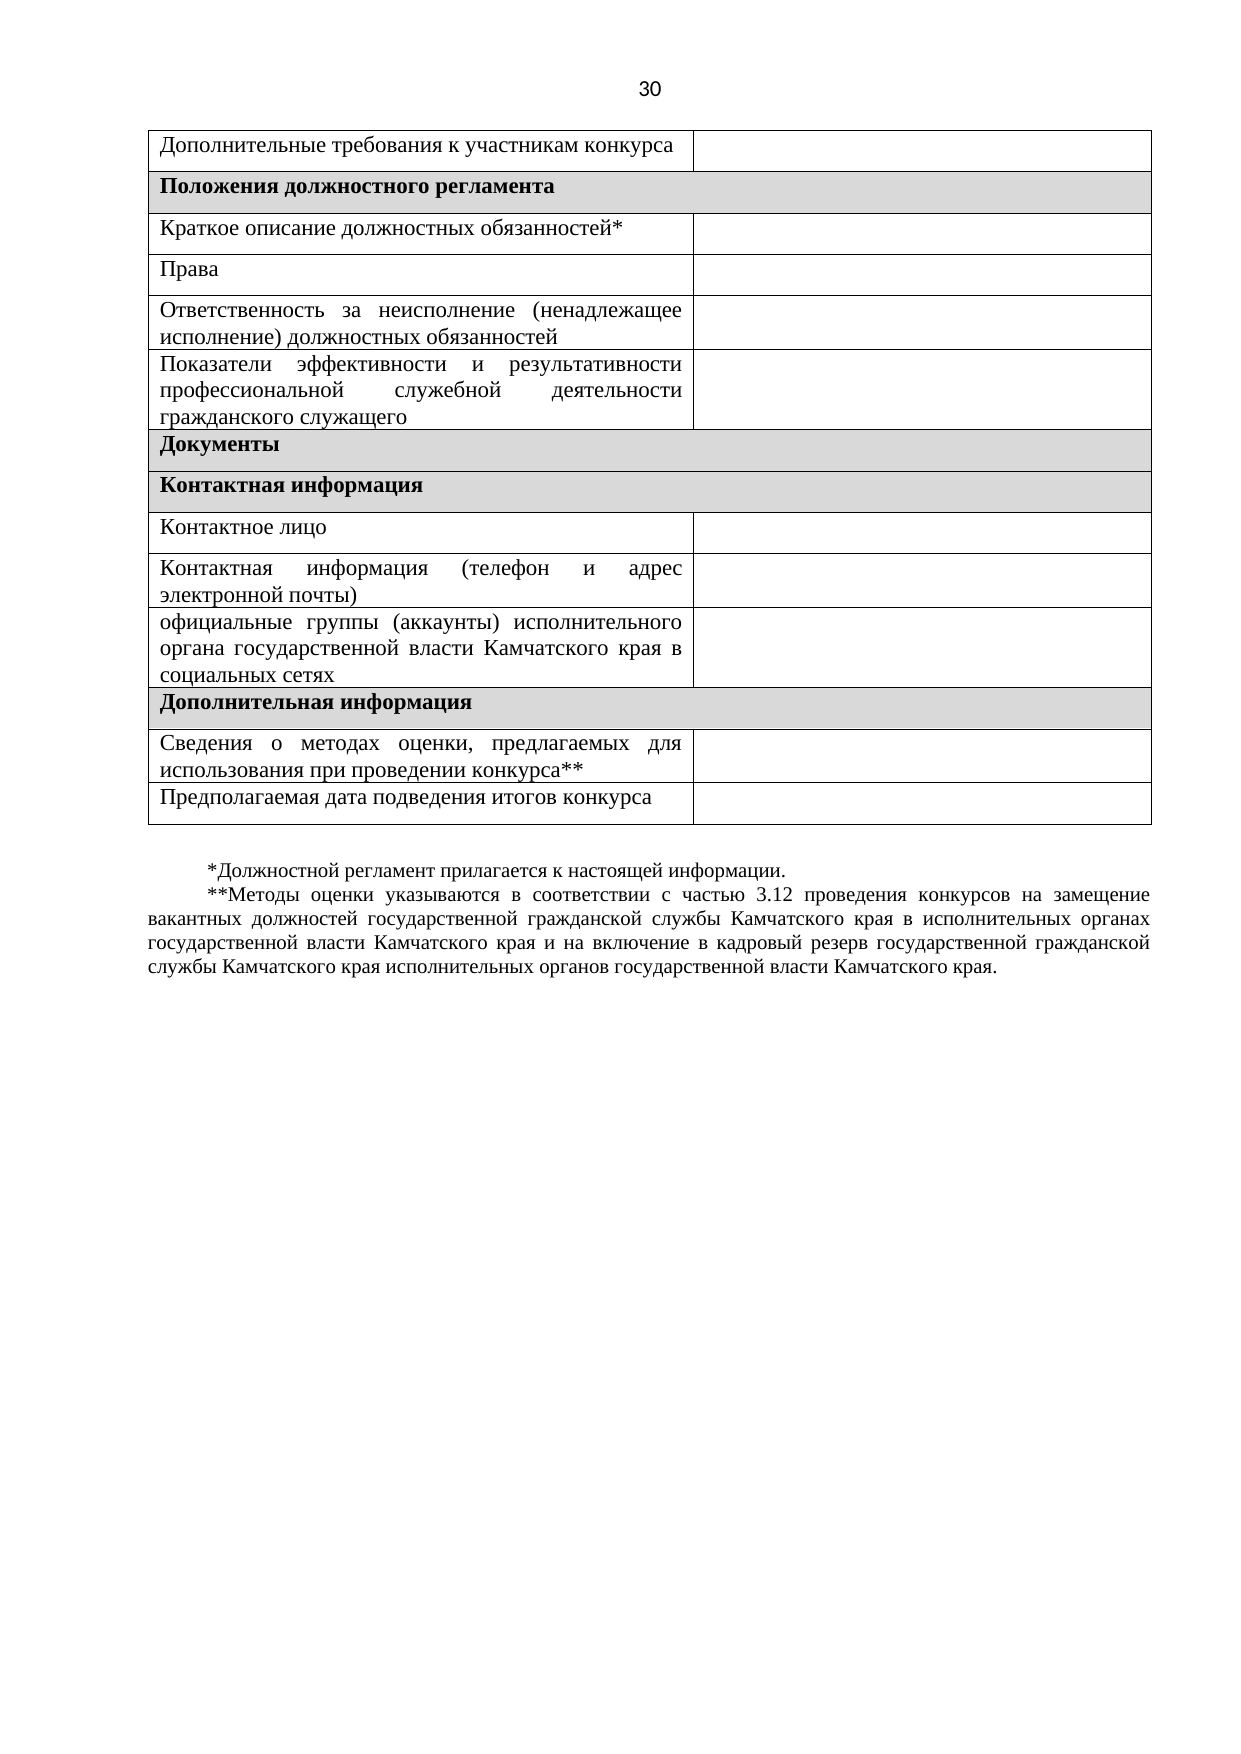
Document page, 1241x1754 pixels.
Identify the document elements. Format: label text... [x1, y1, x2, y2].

table_cell Контактная информация [149, 472, 1151, 512]
table_cell Краткое описание должностных обязанностей* [149, 214, 693, 254]
table_cell Документы [149, 430, 1151, 471]
table_cell [694, 513, 1151, 553]
table_cell [694, 554, 1151, 607]
table_cell [694, 730, 1151, 782]
table_cell Положения должностного регламента [149, 172, 1151, 213]
table_cell Дополнительные требования к участникам конкурса [149, 131, 693, 171]
table_cell [694, 214, 1151, 254]
table_cell Сведения о методах оценки, предлагаемых для использования при проведении конкурса** [149, 730, 693, 782]
table_cell Контактное лицо [149, 513, 693, 553]
table_cell Контактная информация (телефон и адрес электронной почты) [149, 554, 693, 607]
table_cell Ответственность за неисполнение (ненадлежащее исполнение) должностных обязанностей [149, 296, 693, 349]
table_cell официальные группы (аккаунты) исполнительного органа государственной власти Камчатского края в социальных сетях [149, 608, 693, 687]
table_cell [694, 131, 1151, 171]
text **Методы оценки указываются в соответствии с частью 3.12 проведения конкурсов на замещение вакантных должностей государственной гражданской службы Камчатского края в исполнительных органах государственной власти Камчатского края и на включение в кадровый резерв государственной гражданской службы Камчатского края исполнительных органов государственной власти Камчатского края. [148, 882, 1152, 978]
table_cell [694, 296, 1151, 349]
table_cell [694, 255, 1151, 295]
table_cell Показатели эффективности и результативности профессиональной служебной деятельности гражданского служащего [149, 350, 693, 429]
table_cell [694, 608, 1151, 687]
text *Должностной регламент прилагается к настоящей информации. [148, 858, 1152, 882]
table_cell Предполагаемая дата подведения итогов конкурса [149, 783, 693, 823]
table_cell [694, 783, 1151, 823]
table_cell Права [149, 255, 693, 295]
table_cell [694, 350, 1151, 429]
table_cell Дополнительная информация [149, 688, 1151, 728]
